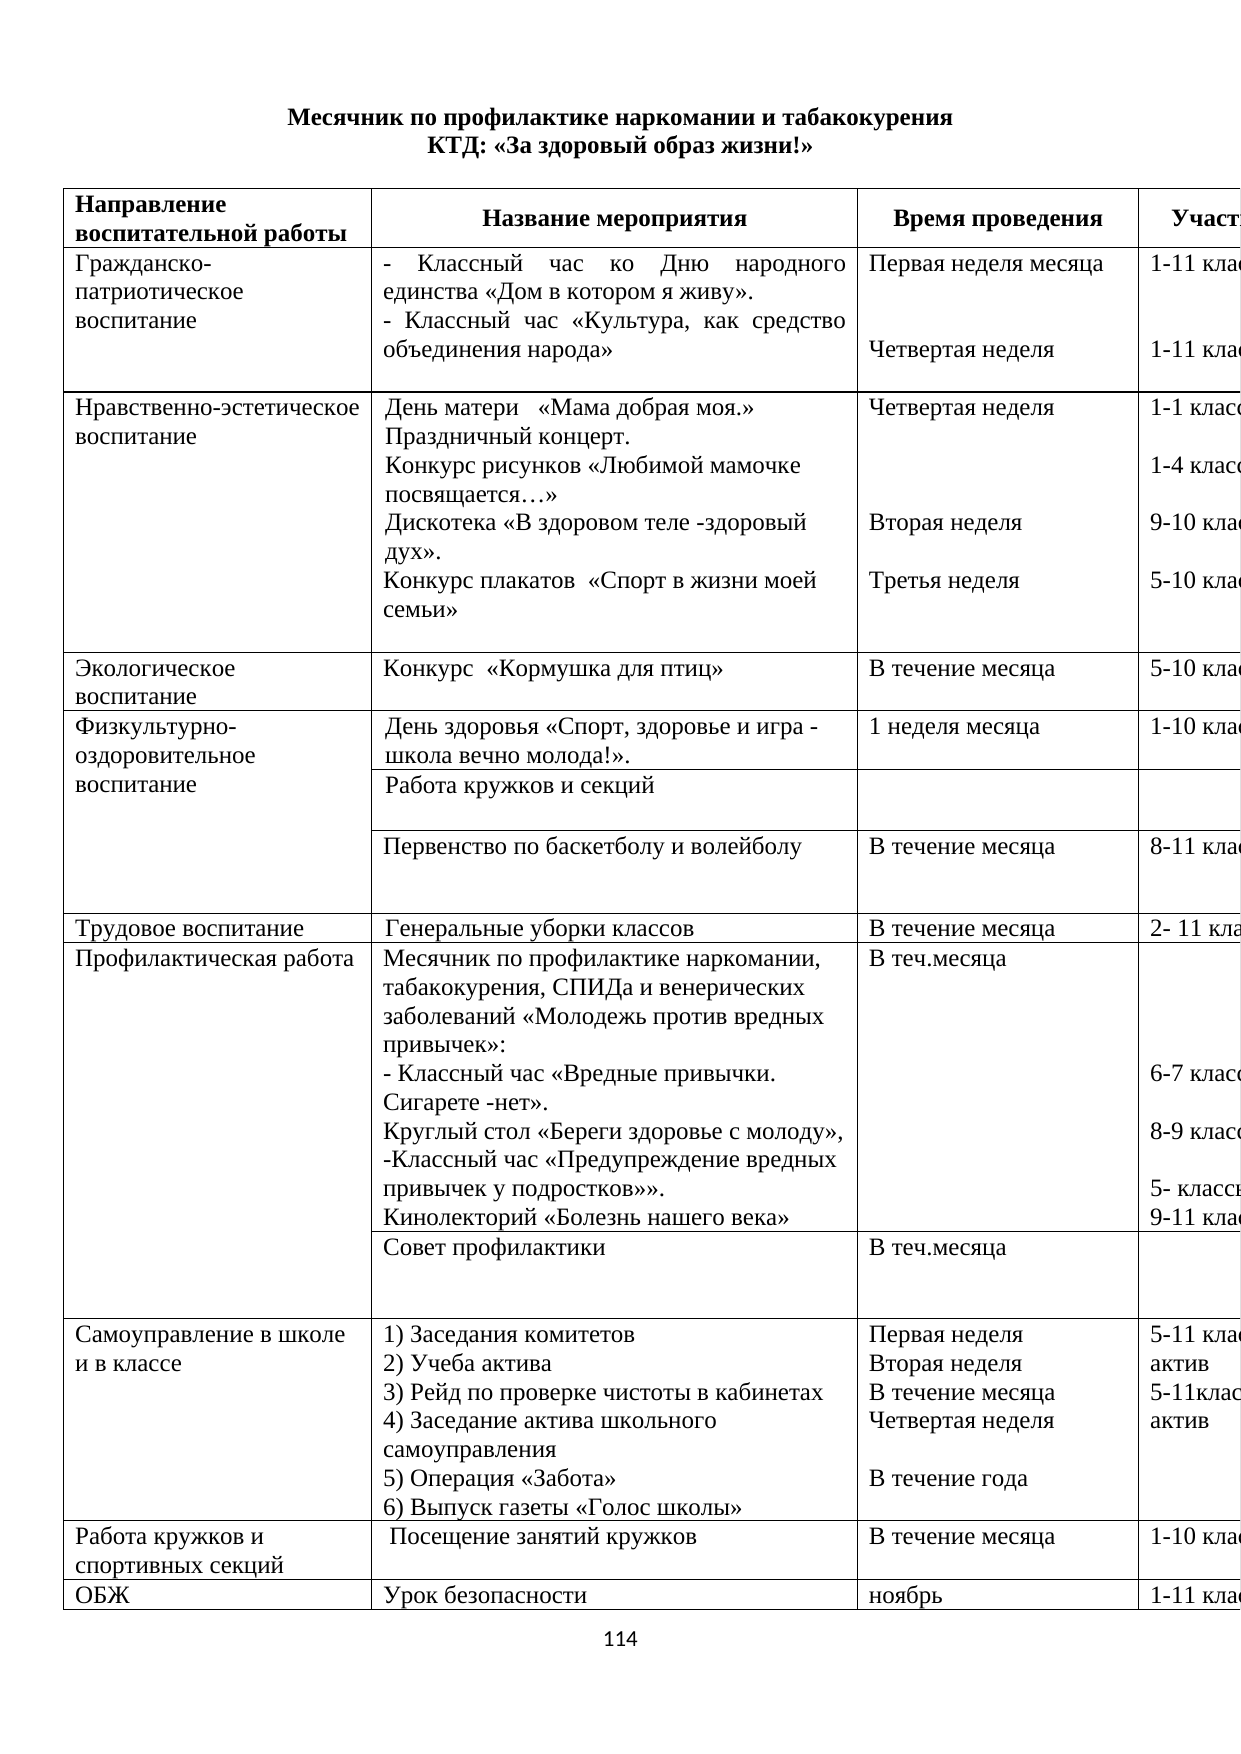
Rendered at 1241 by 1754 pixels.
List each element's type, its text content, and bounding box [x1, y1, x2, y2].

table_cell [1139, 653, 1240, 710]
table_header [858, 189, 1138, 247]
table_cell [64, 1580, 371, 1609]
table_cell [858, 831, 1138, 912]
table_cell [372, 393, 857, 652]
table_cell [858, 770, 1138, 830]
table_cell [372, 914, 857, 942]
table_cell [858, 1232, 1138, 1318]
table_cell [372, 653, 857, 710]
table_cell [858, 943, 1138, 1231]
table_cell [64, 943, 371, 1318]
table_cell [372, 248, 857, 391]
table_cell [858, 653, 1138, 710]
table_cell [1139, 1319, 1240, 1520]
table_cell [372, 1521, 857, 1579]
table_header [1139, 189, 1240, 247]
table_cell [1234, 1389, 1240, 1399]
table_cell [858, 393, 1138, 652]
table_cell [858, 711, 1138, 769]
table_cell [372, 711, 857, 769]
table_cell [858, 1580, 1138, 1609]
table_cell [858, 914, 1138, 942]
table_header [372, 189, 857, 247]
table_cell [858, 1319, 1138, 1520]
text КТД: «За здоровый образ жизни!» [75, 131, 1165, 159]
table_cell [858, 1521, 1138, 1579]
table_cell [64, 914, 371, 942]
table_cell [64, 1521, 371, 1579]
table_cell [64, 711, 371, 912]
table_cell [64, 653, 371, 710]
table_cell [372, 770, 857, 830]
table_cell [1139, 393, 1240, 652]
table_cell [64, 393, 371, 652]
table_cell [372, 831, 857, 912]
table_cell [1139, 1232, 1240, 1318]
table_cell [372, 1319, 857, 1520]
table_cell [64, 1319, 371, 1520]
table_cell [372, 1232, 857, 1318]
text Месячник по профилактике наркомании и табакокурения [75, 102, 1165, 131]
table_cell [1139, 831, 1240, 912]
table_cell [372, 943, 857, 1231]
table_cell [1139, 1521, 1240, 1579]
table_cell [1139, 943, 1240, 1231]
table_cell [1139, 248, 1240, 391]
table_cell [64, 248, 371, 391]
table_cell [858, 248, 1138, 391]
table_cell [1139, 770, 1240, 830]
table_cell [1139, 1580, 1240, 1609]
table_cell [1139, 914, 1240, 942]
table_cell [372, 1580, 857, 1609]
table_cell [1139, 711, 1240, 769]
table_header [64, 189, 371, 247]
